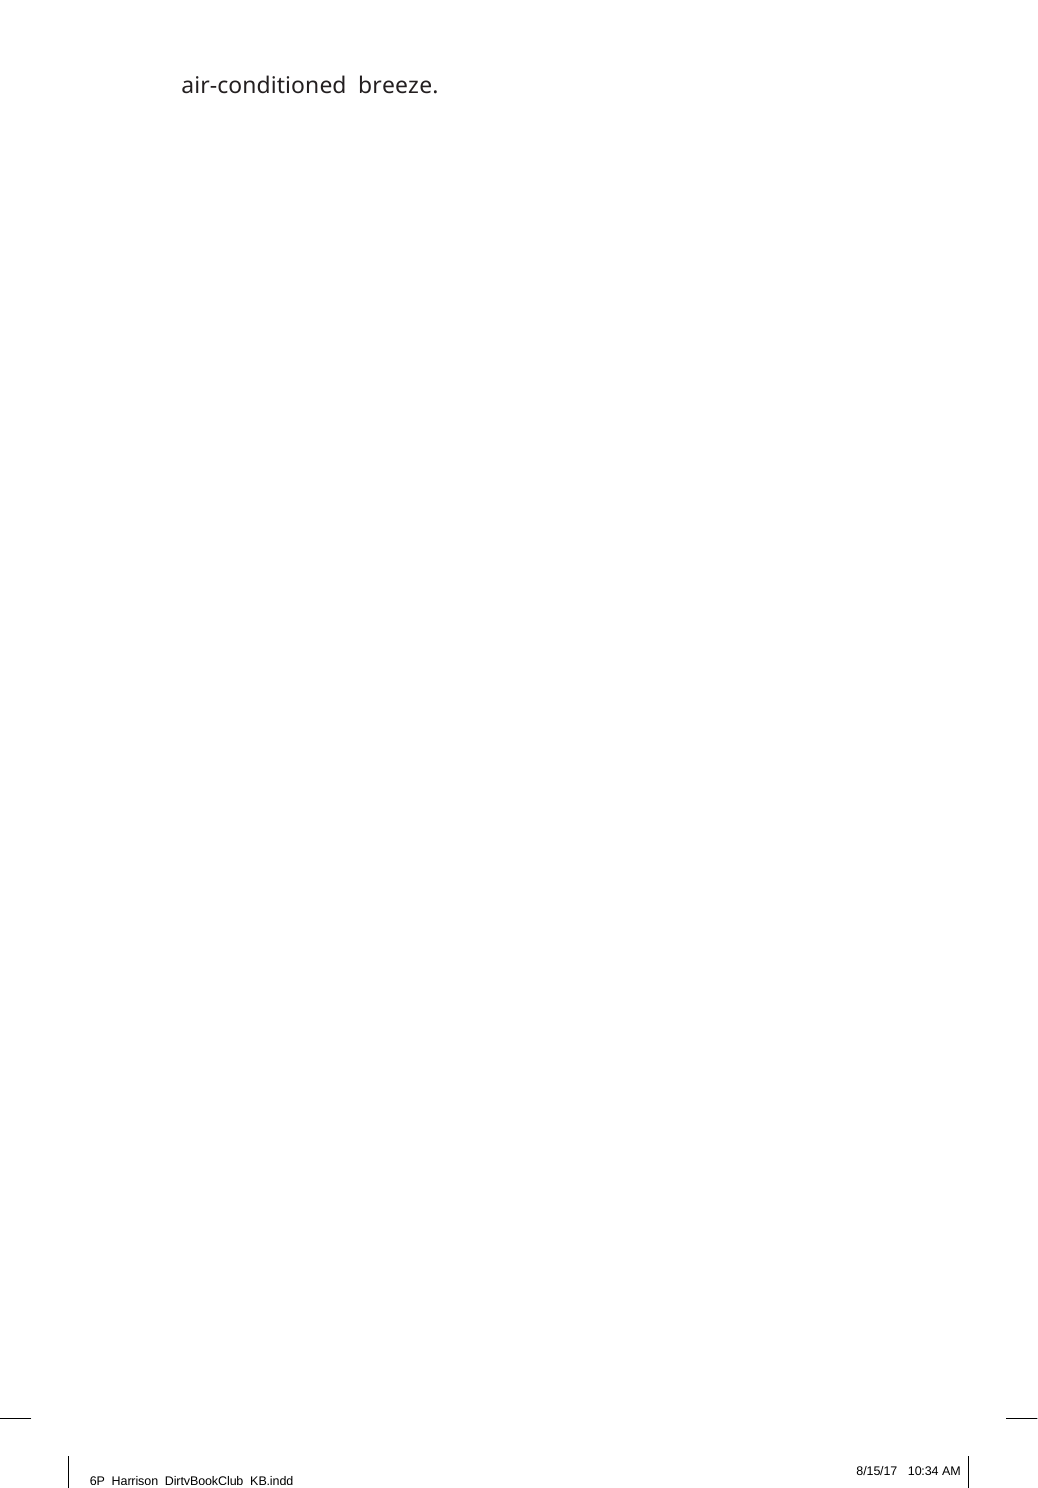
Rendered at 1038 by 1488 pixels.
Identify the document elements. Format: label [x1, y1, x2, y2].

text [181, 69, 855, 100]
